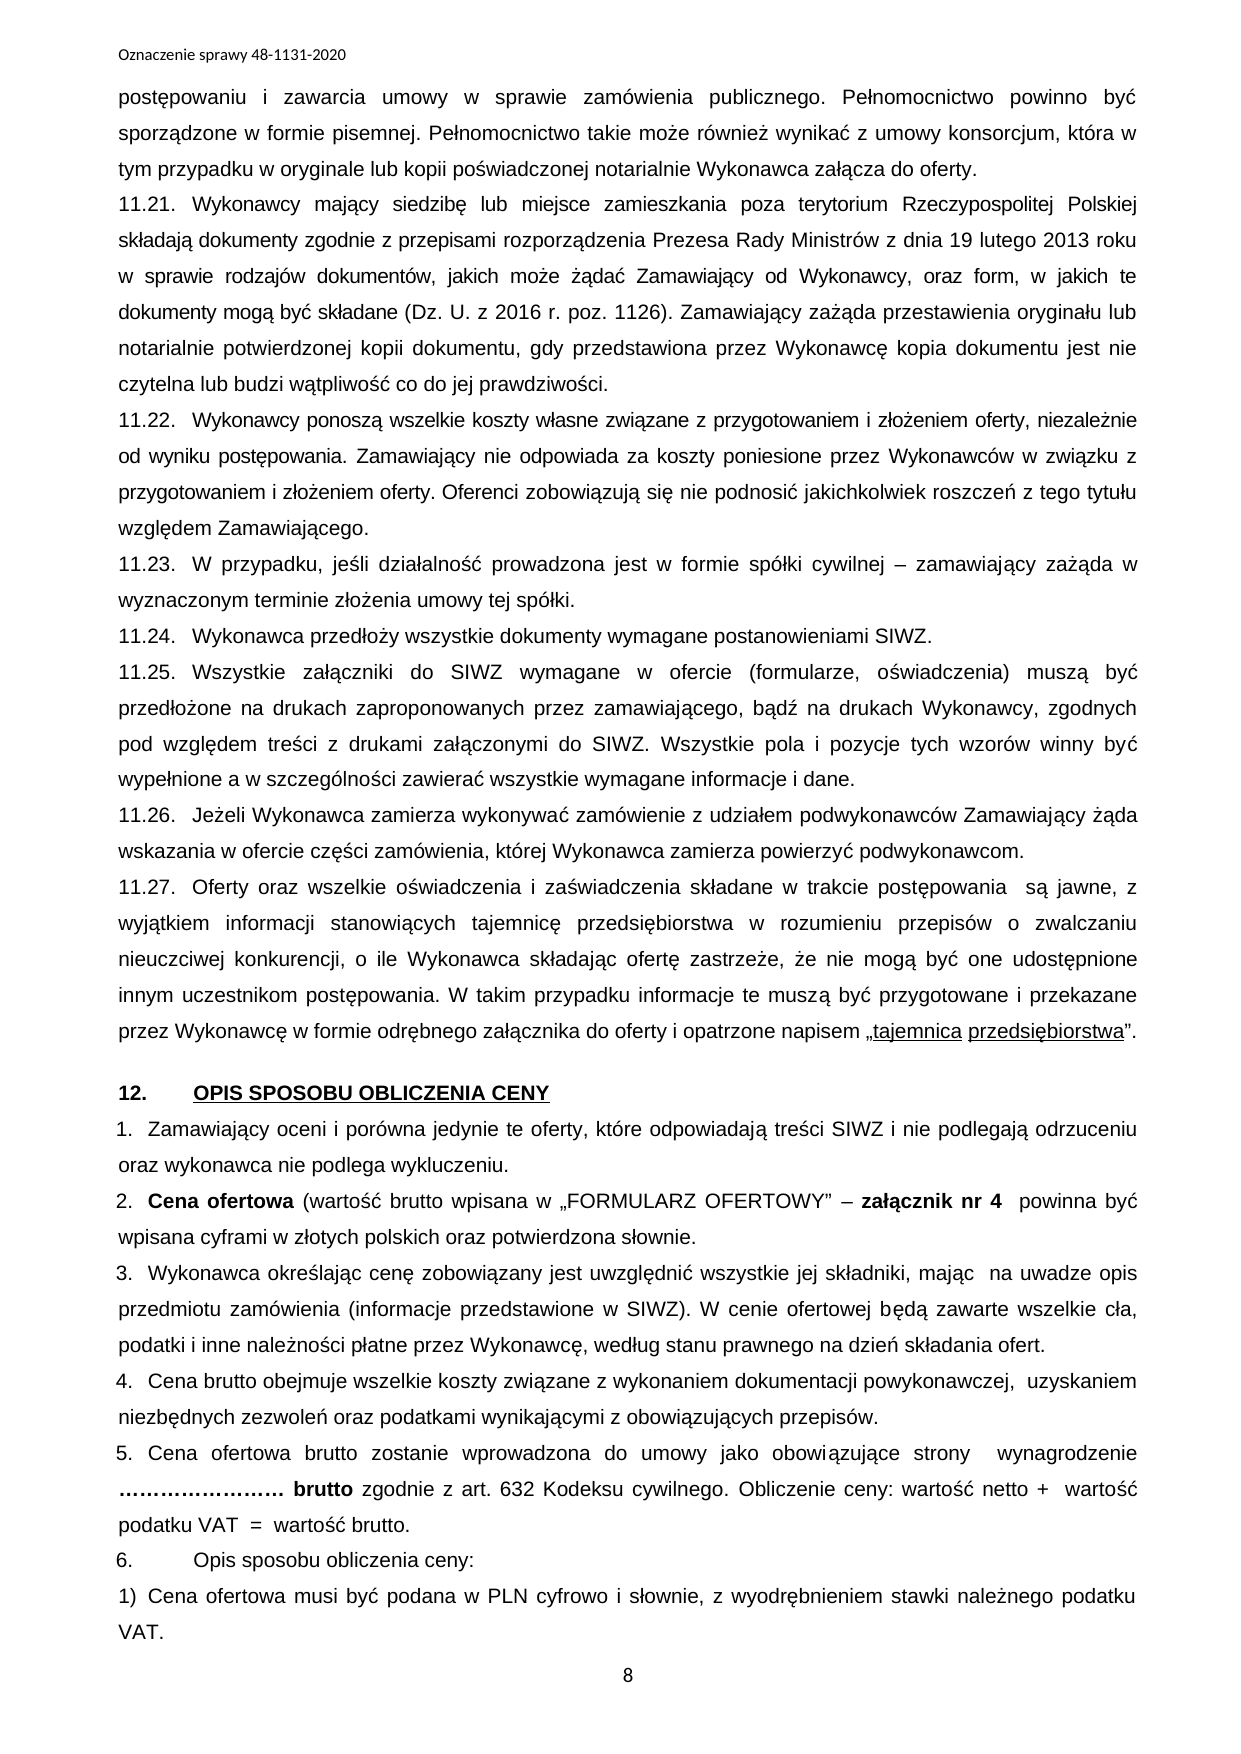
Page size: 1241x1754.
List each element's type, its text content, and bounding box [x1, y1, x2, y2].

list Cena ofertowa (wartość brutto wpisana w „FORMULARZ OFERTOWY” – załącznik nr 4 powinna być wpisana cyframi w złotych polskich oraz potwierdzona słownie. [118, 1189, 1138, 1249]
list OPIS SPOSOBU OBLICZENIA CENY [118, 1081, 1138, 1105]
list Opis sposobu obliczenia ceny: [133, 1548, 1138, 1572]
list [118, 84, 1138, 180]
list Wykonawcy mający siedzibę lub miejsce zamieszkania poza terytorium Rzeczypospolitej Polskiej składają dokumenty zgodnie z przepisami rozporządzenia Prezesa Rady Ministrów z dnia 19 lutego 2013 roku w sprawie rodzajów dokumentów, jakich może żądać Zamawiający od Wykonawcy, oraz form, w jakich te dokumenty mogą być składane (Dz. U. z 2016 r. poz. 1126). Zamawiający zażąda przestawienia oryginału lub notarialnie potwierdzonej kopii dokumentu, gdy przedstawiona przez Wykonawcę kopia dokumentu jest nie czytelna lub budzi wątpliwość co do jej prawdziwości. [118, 192, 1138, 396]
list Wykonawca określając cenę zobowiązany jest uwzględnić wszystkie jej składniki, mając na uwadze opis przedmiotu zamówienia (informacje przedstawione w SIWZ). W cenie ofertowej będą zawarte wszelkie cła, podatki i inne należności płatne przez Wykonawcę, według stanu prawnego na dzień składania ofert. [118, 1261, 1138, 1357]
list W przypadku, jeśli działalność prowadzona jest w formie spółki cywilnej – zamawiający zażąda w wyznaczonym terminie złożenia umowy tej spółki. [118, 552, 1138, 612]
list Cena brutto obejmuje wszelkie koszty związane z wykonaniem dokumentacji powykonawczej, uzyskaniem niezbędnych zezwoleń oraz podatkami wynikającymi z obowiązujących przepisów. [118, 1369, 1138, 1428]
list Wykonawca przedłoży wszystkie dokumenty wymagane postanowieniami SIWZ. [118, 623, 1138, 647]
list Jeżeli Wykonawca zamierza wykonywać zamówienie z udziałem podwykonawców Zamawiający żąda wskazania w ofercie części zamówienia, której Wykonawca zamierza powierzyć podwykonawcom. [118, 803, 1138, 863]
list Wykonawcy ponoszą wszelkie koszty własne związane z przygotowaniem i złożeniem oferty, niezależnie od wyniku postępowania. Zamawiający nie odpowiada za koszty poniesione przez Wykonawców w związku z przygotowaniem i złożeniem oferty. Oferenci zobowiązują się nie podnosić jakichkolwiek roszczeń z tego tytułu względem Zamawiającego. [118, 408, 1138, 540]
list Zamawiający oceni i porówna jedynie te oferty, które odpowiadają treści SIWZ i nie podlegają odrzuceniu oraz wykonawca nie podlega wykluczeniu. [118, 1117, 1138, 1177]
list Wszystkie załączniki do SIWZ wymagane w ofercie (formularze, oświadczenia) muszą być przedłożone na drukach zaproponowanych przez zamawiającego, bądź na drukach Wykonawcy, zgodnych pod względem treści z drukami załączonymi do SIWZ. Wszystkie pola i pozycje tych wzorów winny być wypełnione a w szczególności zawierać wszystkie wymagane informacje i dane. [118, 659, 1138, 791]
list Oferty oraz wszelkie oświadczenia i zaświadczenia składane w trakcie postępowania są jawne, z wyjątkiem informacji stanowiących tajemnicę przedsiębiorstwa w rozumieniu przepisów o zwalczaniu nieuczciwej konkurencji, o ile Wykonawca składając ofertę zastrzeże, że nie mogą być one udostępnione innym uczestnikom postępowania. W takim przypadku informacje te muszą być przygotowane i przekazane przez Wykonawcę w formie odrębnego załącznika do oferty i opatrzone napisem „tajemnica przedsiębiorstwa”. [118, 875, 1138, 1043]
list Cena ofertowa brutto zostanie wprowadzona do umowy jako obowiązujące strony wynagrodzenie …………………… brutto zgodnie z art. 632 Kodeksu cywilnego. Obliczenie ceny: wartość netto + wartość podatku VAT = wartość brutto. [118, 1441, 1138, 1536]
list Cena ofertowa musi być podana w PLN cyfrowo i słownie, z wyodrębnieniem stawki należnego podatku VAT. [118, 1584, 1138, 1644]
